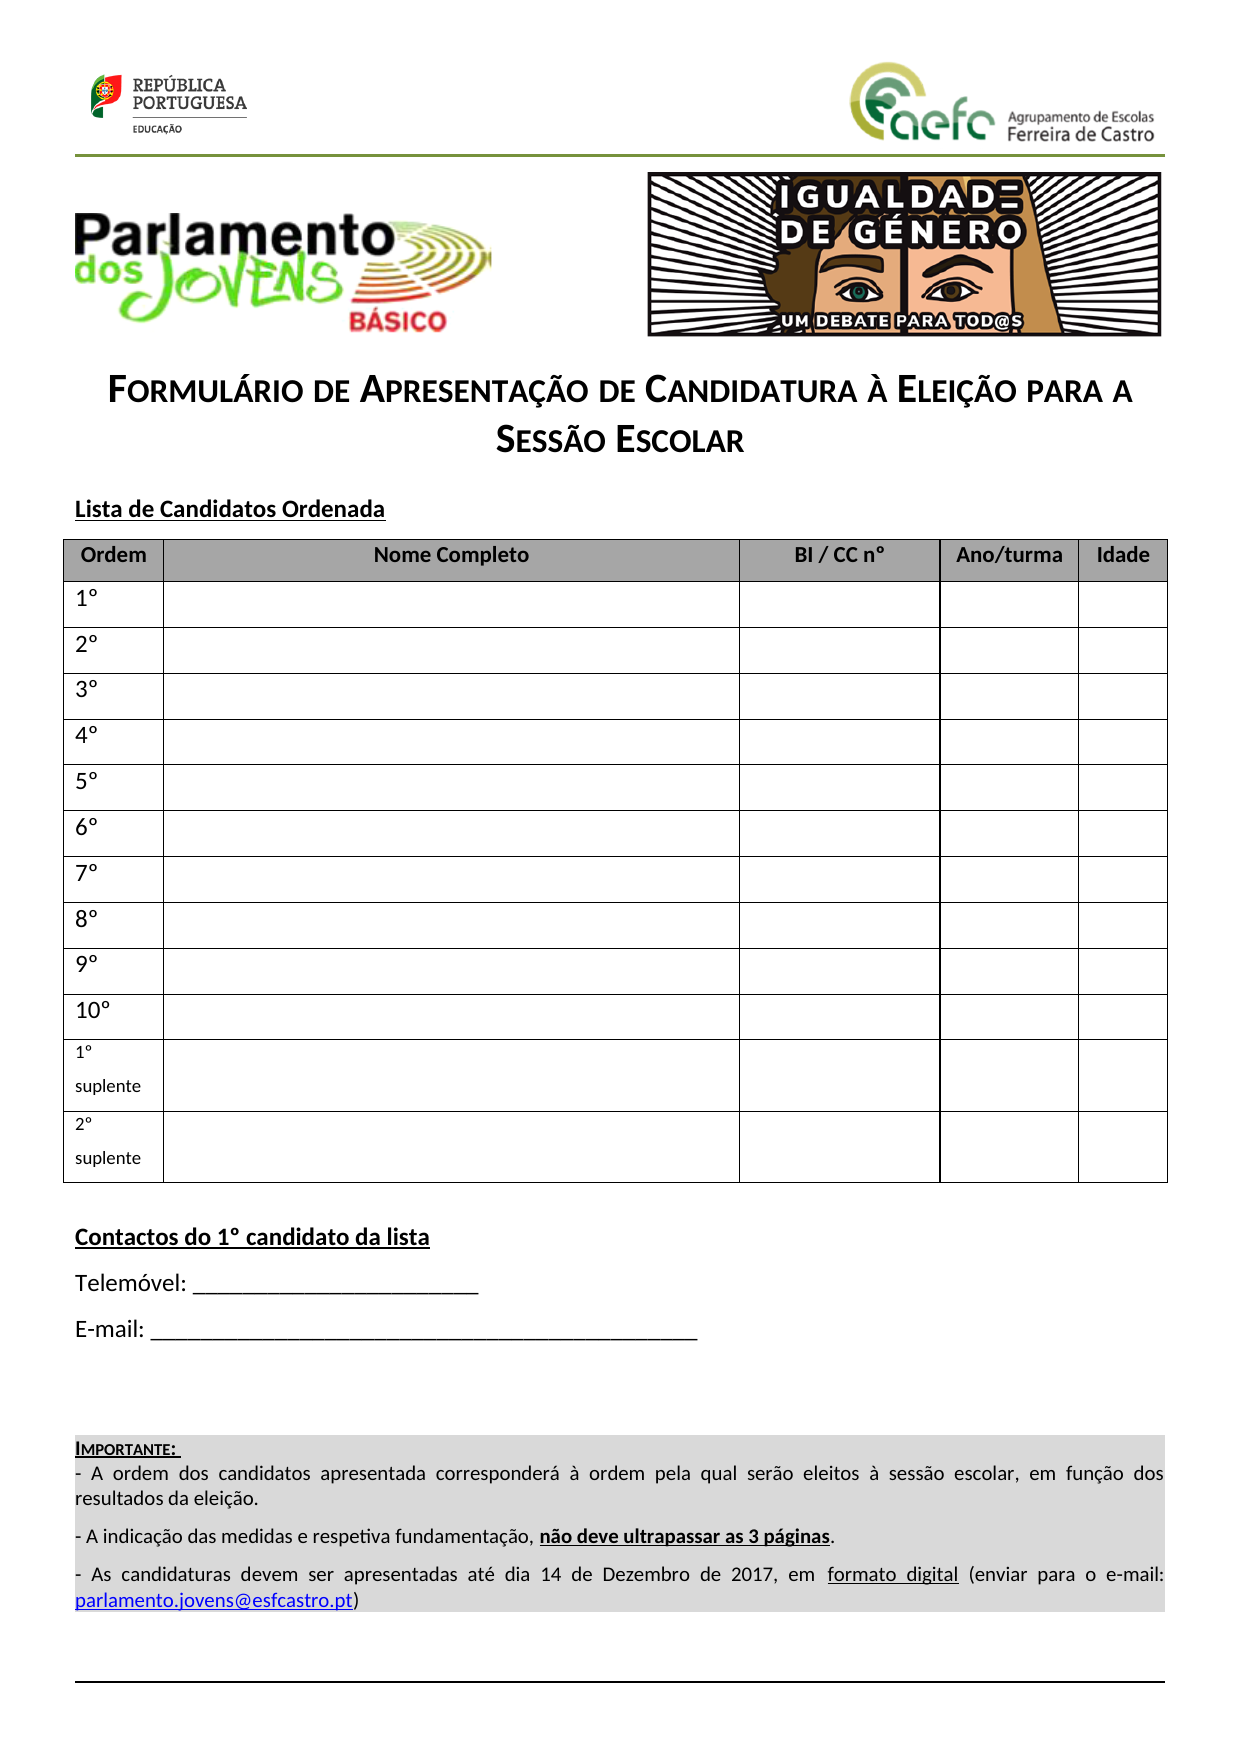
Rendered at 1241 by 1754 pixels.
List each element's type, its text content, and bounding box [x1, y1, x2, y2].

text Importante: [75, 1435, 1165, 1460]
text Formulário de Apresentação de Candidatura à Eleição para a Sessão Escolar [75, 362, 1165, 463]
picture [75, 59, 1164, 152]
table_header BI / CC nº [740, 540, 939, 581]
text E-mail: ____________________________________________ [75, 1313, 1165, 1343]
table_cell 2º suplente [64, 1112, 163, 1182]
table_cell [164, 1040, 739, 1111]
text - A ordem dos candidatos apresentada corresponderá à ordem pela qual serão eleitos à sessão escolar, em função dos resultados da eleição. [75, 1460, 1165, 1511]
table_cell [1079, 628, 1167, 673]
table_cell [740, 811, 939, 856]
table_cell 8º [64, 903, 163, 948]
table_cell 2º [64, 628, 163, 673]
table_cell [164, 1112, 739, 1182]
table_cell [164, 811, 739, 856]
table_cell 4º [64, 720, 163, 764]
table_cell [941, 628, 1078, 673]
table_cell 5º [64, 765, 163, 810]
table_cell [941, 1040, 1078, 1111]
table_cell [740, 582, 939, 627]
table_cell [740, 720, 939, 764]
text - As candidaturas devem ser apresentadas até dia 14 de Dezembro de 2017, em formato digital (enviar para o e-mail: parlamento.jovens@esfcastro.pt) [75, 1561, 1165, 1612]
table_header Ordem [64, 540, 163, 581]
table_cell [941, 1112, 1078, 1182]
table_cell [1079, 903, 1167, 948]
table_cell [941, 720, 1078, 764]
table_cell [1079, 1112, 1167, 1182]
table_cell [740, 995, 939, 1039]
table_cell [941, 811, 1078, 856]
table_cell 3º [64, 674, 163, 718]
table_header Idade [1079, 540, 1167, 581]
table_cell [740, 628, 939, 673]
table_cell [1079, 857, 1167, 902]
table_cell [164, 765, 739, 810]
table_cell [941, 903, 1078, 948]
table_cell [1079, 720, 1167, 764]
table_cell [941, 857, 1078, 902]
table_cell [941, 582, 1078, 627]
table_cell [941, 674, 1078, 718]
table_cell [1079, 582, 1167, 627]
table_cell [1079, 811, 1167, 856]
table_cell [740, 1112, 939, 1182]
table_cell [941, 949, 1078, 993]
text Telemóvel: _______________________ [75, 1267, 1165, 1298]
table_header Nome Completo [164, 540, 739, 581]
text Lista de Candidatos Ordenada [75, 494, 1165, 524]
table_cell [941, 995, 1078, 1039]
table_cell [164, 995, 739, 1039]
table_cell [740, 765, 939, 810]
table_cell [1079, 995, 1167, 1039]
table_cell [740, 949, 939, 993]
table_cell [164, 720, 739, 764]
text - A indicação das medidas e respetiva fundamentação, não deve ultrapassar as 3 páginas. [75, 1523, 1165, 1549]
table_cell [164, 857, 739, 902]
table_cell [941, 765, 1078, 810]
table_cell [164, 903, 739, 948]
table_cell [1079, 1040, 1167, 1111]
picture [75, 213, 508, 337]
table_cell 1º [64, 582, 163, 627]
table_cell [1079, 765, 1167, 810]
table_cell [1079, 674, 1167, 718]
table_cell [164, 674, 739, 718]
table_cell [740, 674, 939, 718]
table_cell [1079, 949, 1167, 993]
table_cell [164, 949, 739, 993]
text Contactos do 1º candidato da lista [75, 1221, 1165, 1252]
table_cell [740, 1040, 939, 1111]
table_header Ano/turma [941, 540, 1078, 581]
table_cell 7º [64, 857, 163, 902]
table_cell [164, 582, 739, 627]
table_cell [740, 857, 939, 902]
table_cell 1º suplente [64, 1040, 163, 1111]
picture [647, 172, 1162, 337]
table_cell 9º [64, 949, 163, 993]
table_cell 10º [64, 995, 163, 1039]
table_cell 6º [64, 811, 163, 856]
table_cell [740, 903, 939, 948]
table_cell [164, 628, 739, 673]
